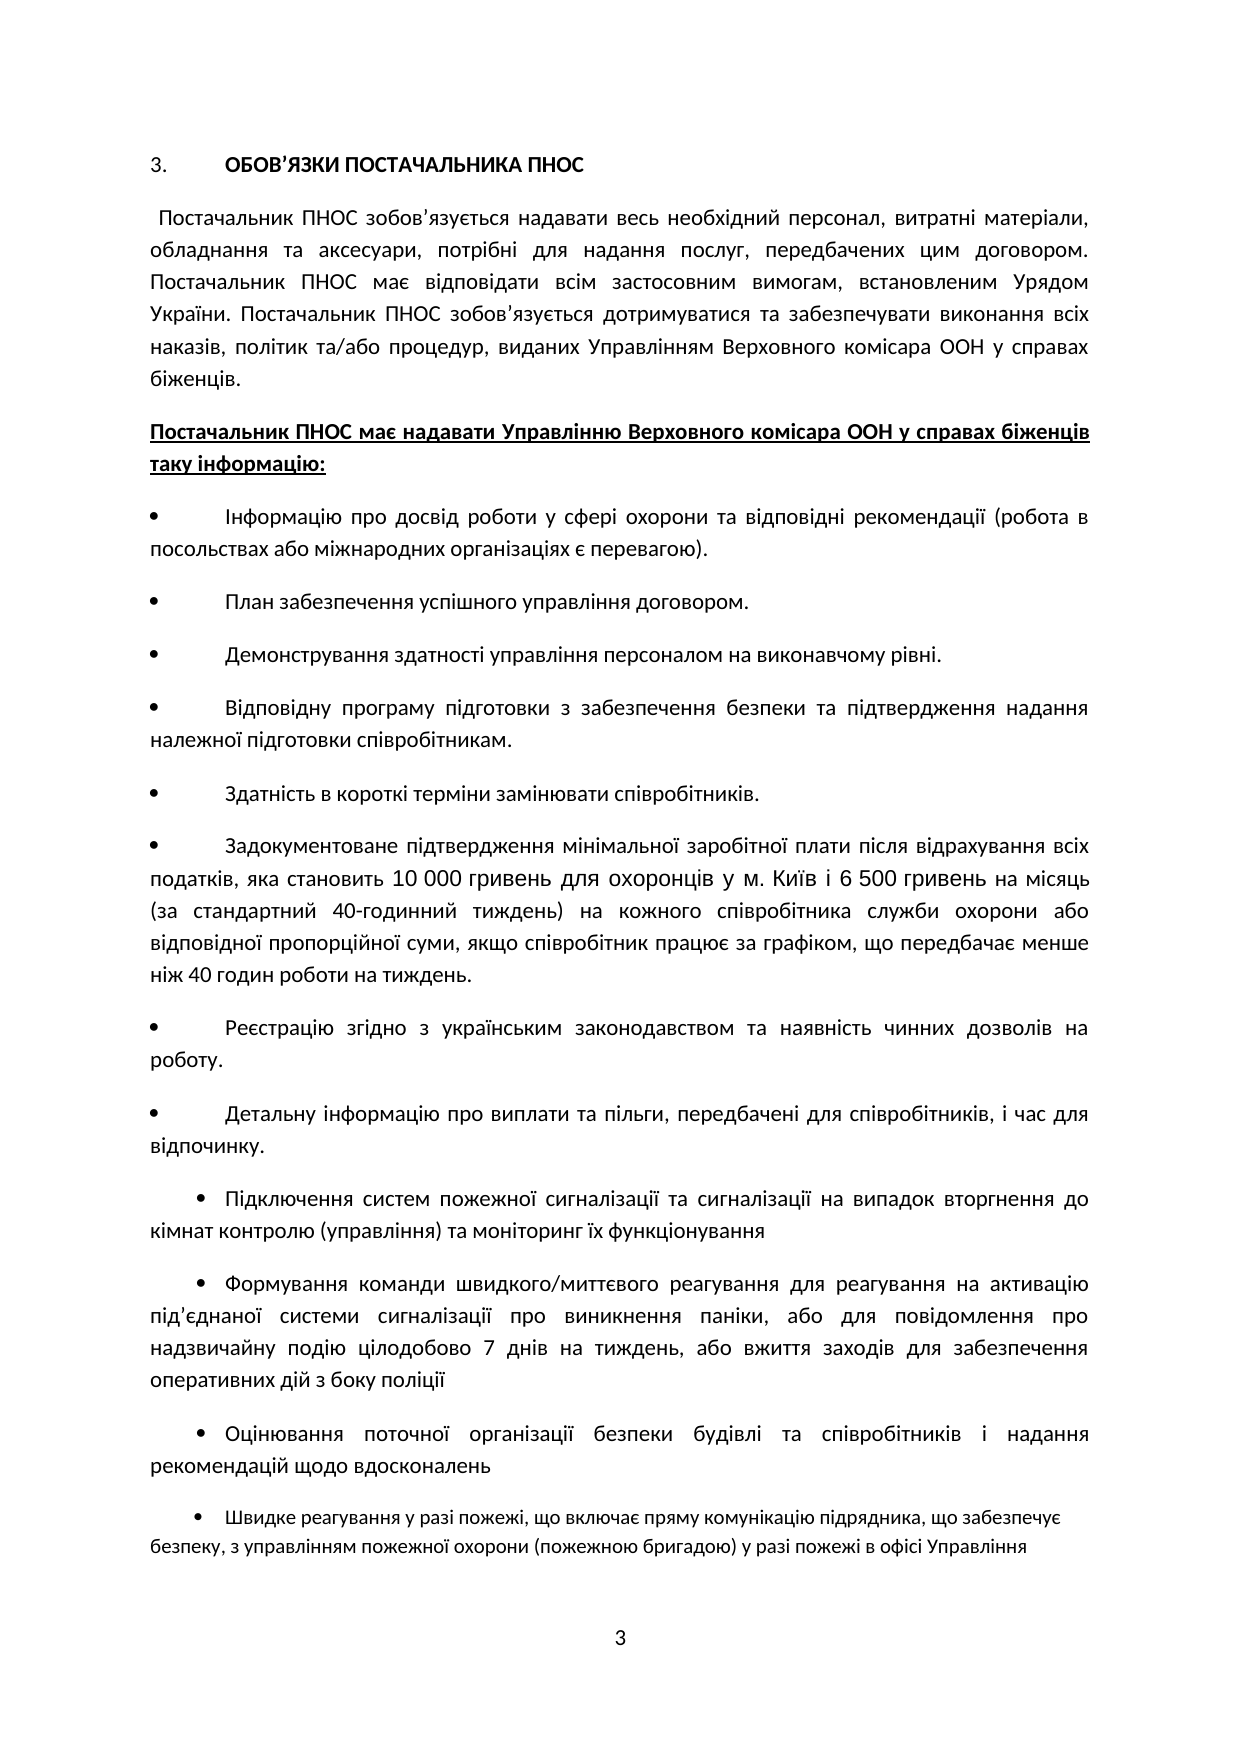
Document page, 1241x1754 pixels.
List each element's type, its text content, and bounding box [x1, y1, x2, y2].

list Підключення систем пожежної сигналізації та сигналізації на випадок вторгнення до кімнат контролю (управління) та моніторинг їх функціонування [150, 1184, 1090, 1244]
list Відповідну програму підготовки з забезпечення безпеки та підтвердження надання належної підготовки співробітникам. [150, 693, 1090, 754]
text Постачальник ПНОС має надавати Управлінню Верховного комісара ООН у справах біженців таку інформацію: [150, 417, 1090, 441]
list Здатність в короткі терміни замінювати співробітників. [150, 779, 1090, 807]
list План забезпечення успішного управління договором. [150, 587, 1090, 615]
list Формування команди швидкого/миттєвого реагування для реагування на активацію під’єднаної системи сигналізації про виникнення паніки, або для повідомлення про надзвичайну подію цілодобово 7 днів на тиждень, або вжиття заходів для забезпечення оперативних дій з боку поліції [150, 1269, 1090, 1394]
list Інформацію про досвід роботи у сфері охорони та відповідні рекомендації (робота в посольствах або міжнародних організаціях є перевагою). [150, 502, 1090, 562]
list ОБОВ’ЯЗКИ ПОСТАЧАЛЬНИКА ПНОС [150, 150, 1090, 178]
text Постачальник ПНОС має надавати Управлінню Верховного комісара ООН у справах біженців таку інформацію: [150, 443, 1090, 477]
list Демонстрування здатності управління персоналом на виконавчому рівні. [150, 640, 1090, 668]
list Реєстрацію згідно з українським законодавством та наявність чинних дозволів на роботу. [150, 1013, 1090, 1074]
list Детальну інформацію про виплати та пільги, передбачені для співробітників, і час для відпочинку. [150, 1099, 1090, 1159]
list Задокументоване підтвердження мінімальної заробітної плати після відрахування всіх податків, яка становить 10 000 гривень для охоронців у м. Київ і 6 500 гривень на місяць (за стандартний 40-годинний тиждень) на кожного співробітника служби охорони або відповідної пропорційної суми, якщо співробітник працює за графіком, що передбачає менше ніж 40 годин роботи на тиждень. [150, 832, 1090, 988]
text Постачальник ПНОС зобов’язується надавати весь необхідний персонал, витратні матеріали, обладнання та аксесуари, потрібні для надання послуг, передбачених цим договором. Постачальник ПНОС має відповідати всім застосовним вимогам, встановленим Урядом України. Постачальник ПНОС зобов’язується дотримуватися та забезпечувати виконання всіх наказів, політик та/або процедур, виданих Управлінням Верховного комісара ООН у справах біженців. [150, 203, 1090, 392]
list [150, 1504, 1090, 1558]
list Оцінювання поточної організації безпеки будівлі та співробітників і надання рекомендацій щодо вдосконалень [150, 1419, 1090, 1479]
